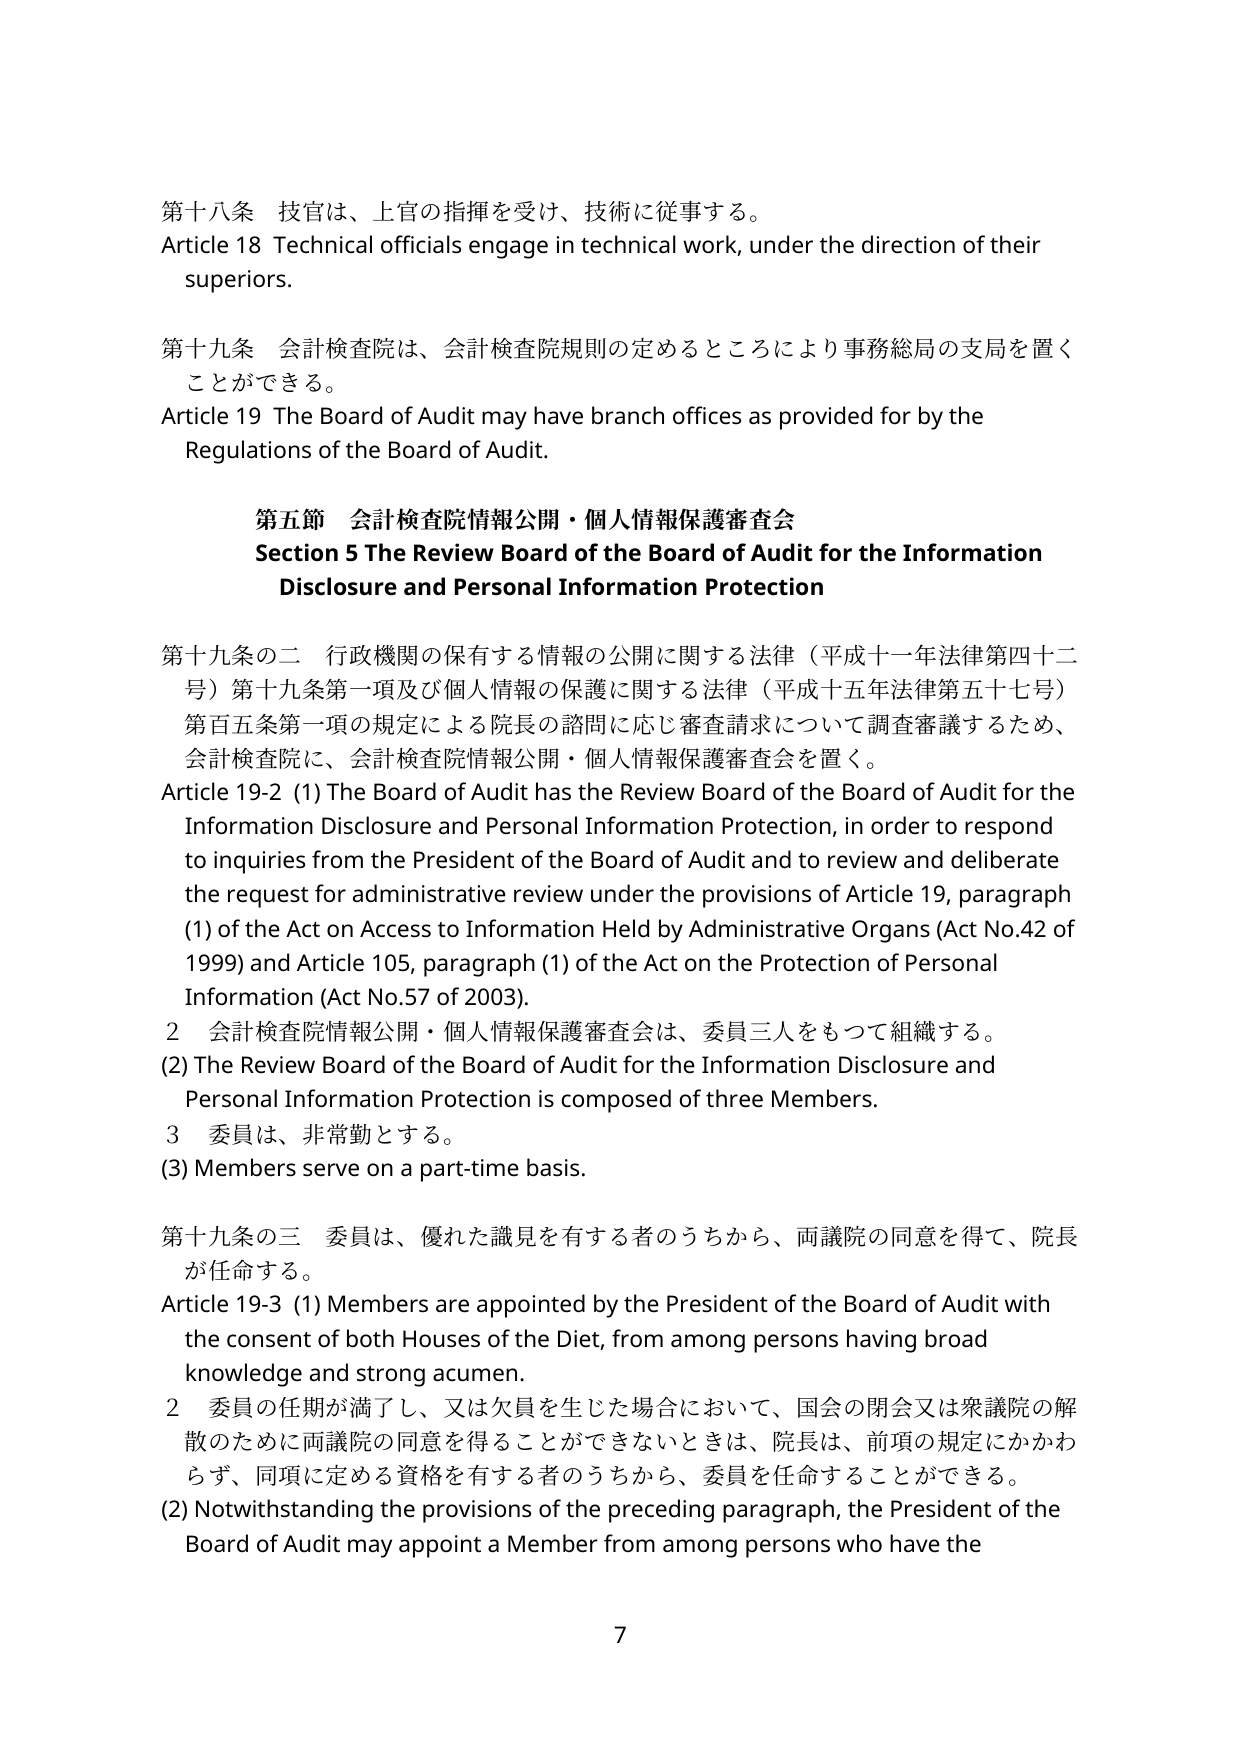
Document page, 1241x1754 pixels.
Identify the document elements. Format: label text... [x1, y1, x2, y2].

text ２ 委員の任期が満了し、又は欠員を生じた場合において、国会の閉会又は衆議院の解散のために両議院の同意を得ることができないときは、院長は、前項の規定にかかわらず、同項に定める資格を有する者のうちから、委員を任命することができる。 [161, 1389, 1079, 1492]
text Article 19 The Board of Audit may have branch offices as provided for by the Regulations of the Board of Audit. [161, 399, 1079, 467]
text Article 19-3 (1) Members are appointed by the President of the Board of Audit with the consent of both Houses of the Diet, from among persons having broad knowledge and strong acumen. [161, 1287, 1079, 1389]
text ２ 会計検査院情報公開・個人情報保護審査会は、委員三人をもつて組織する。 [161, 1014, 1079, 1048]
text Section 5 The Review Board of the Board of Audit for the Information Disclosure and Personal Information Protection [253, 535, 1079, 604]
text (2) The Review Board of the Board of Audit for the Information Disclosure and Personal Information Protection is composed of three Members. [161, 1048, 1079, 1116]
text 第十九条の三 委員は、優れた識見を有する者のうちから、両議院の同意を得て、院長が任命する。 [161, 1219, 1079, 1287]
text 第五節 会計検査院情報公開・個人情報保護審査会 [253, 501, 1079, 535]
text 第十八条 技官は、上官の指揮を受け、技術に従事する。 [161, 194, 1079, 228]
text 第十九条の二 行政機関の保有する情報の公開に関する法律（平成十一年法律第四十二号）第十九条第一項及び個人情報の保護に関する法律（平成十五年法律第五十七号）第百五条第一項の規定による院長の諮問に応じ審査請求について調査審議するため、会計検査院に、会計検査院情報公開・個人情報保護審査会を置く。 [161, 638, 1079, 774]
text ３ 委員は、非常勤とする。 [161, 1116, 1079, 1150]
text 第十九条 会計検査院は、会計検査院規則の定めるところにより事務総局の支局を置くことができる。 [161, 330, 1079, 399]
text Article 19-2 (1) The Board of Audit has the Review Board of the Board of Audit for the Information Disclosure and Personal Information Protection, in order to respond to inquiries from the President of the Board of Audit and to review and deliberate the request for administrative review under the provisions of Article 19, paragraph (1) of the Act on Access to Information Held by Administrative Organs (Act No.42 of 1999) and Article 105, paragraph (1) of the Act on the Protection of Personal Information (Act No.57 of 2003). [161, 774, 1079, 1014]
text (3) Members serve on a part-time basis. [161, 1150, 1079, 1184]
text Article 18 Technical officials engage in technical work, under the direction of their superiors. [161, 228, 1079, 296]
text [161, 1492, 1079, 1560]
